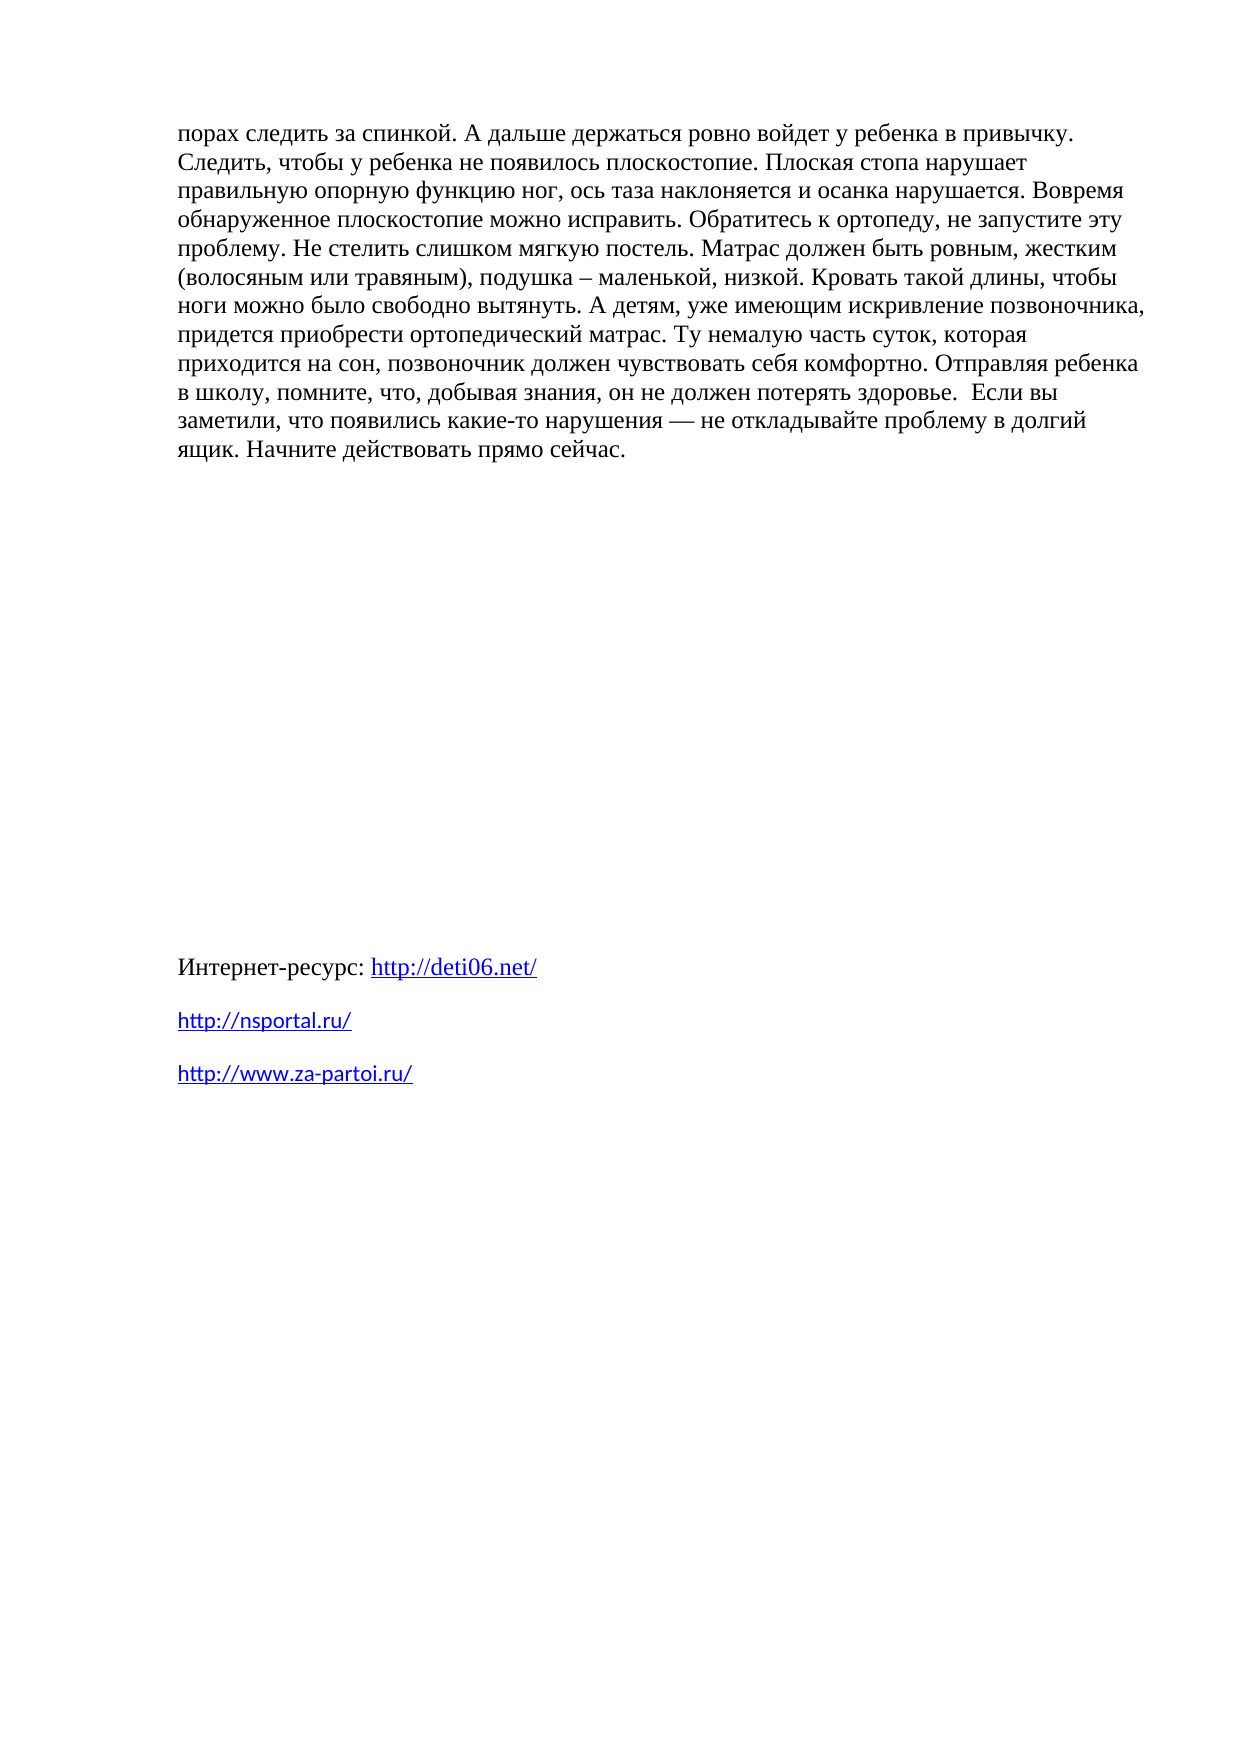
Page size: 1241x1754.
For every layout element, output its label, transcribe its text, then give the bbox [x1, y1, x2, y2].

text Интернет-ресурс: http://deti06.net/ [177, 952, 1152, 981]
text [177, 118, 1152, 463]
text http://www.za-partoi.ru/ [177, 1059, 1152, 1087]
text http://nsportal.ru/ [177, 1006, 1152, 1034]
